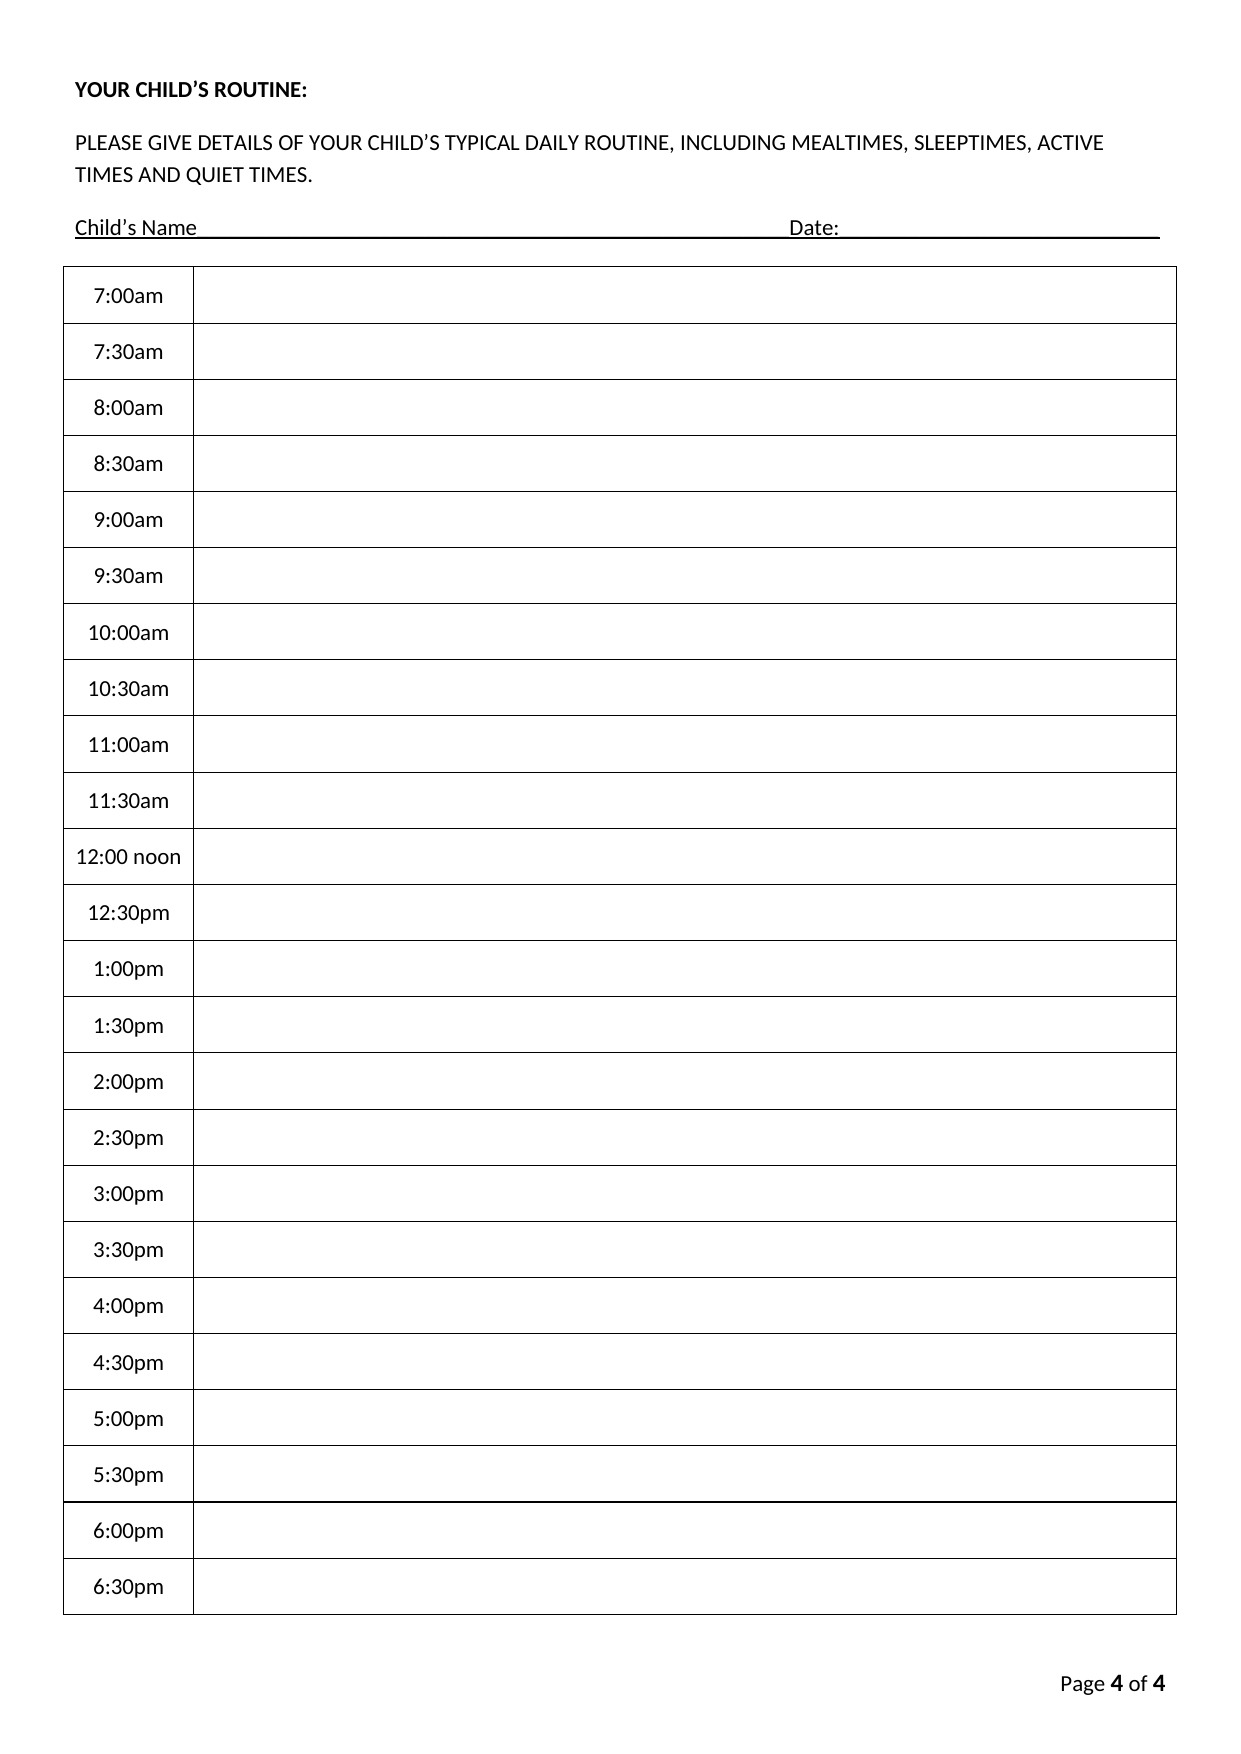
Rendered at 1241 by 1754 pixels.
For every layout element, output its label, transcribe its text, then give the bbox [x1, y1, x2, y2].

table_cell [194, 716, 1176, 772]
table_cell 5:30pm [64, 1446, 193, 1501]
table_cell [194, 829, 1176, 884]
text YOUR CHILD’S ROUTINE: [75, 75, 1165, 103]
table_cell 12:00 noon [64, 829, 193, 884]
text Child’s Name____________________________________________________Date:____________________________ [75, 213, 1165, 241]
table_cell [194, 1334, 1176, 1389]
table_cell [194, 1446, 1176, 1501]
table_header [194, 267, 1176, 322]
table_cell 8:30am [64, 436, 193, 491]
table_cell 3:00pm [64, 1166, 193, 1221]
table_cell [194, 997, 1176, 1052]
table_cell [194, 1278, 1176, 1333]
table_cell [194, 1053, 1176, 1108]
table_cell [194, 1559, 1176, 1614]
table_cell 8:00am [64, 380, 193, 435]
table_cell 4:00pm [64, 1278, 193, 1333]
table_cell 6:00pm [64, 1503, 193, 1558]
table_cell 2:30pm [64, 1110, 193, 1164]
table_cell [194, 941, 1176, 996]
table_header 7:00am [64, 267, 193, 322]
table_cell 1:30pm [64, 997, 193, 1052]
table_cell [194, 604, 1176, 659]
table_cell 2:00pm [64, 1053, 193, 1108]
table_cell [194, 548, 1176, 603]
table_cell [194, 1222, 1176, 1277]
table_cell 11:30am [64, 773, 193, 828]
table_cell 12:30pm [64, 885, 193, 940]
table_cell [194, 1503, 1176, 1558]
table_cell 6:30pm [64, 1559, 193, 1614]
table_cell [194, 885, 1176, 940]
table_cell 9:00am [64, 492, 193, 547]
table_cell [194, 660, 1176, 715]
table_cell [194, 380, 1176, 435]
table_cell [194, 436, 1176, 491]
table_cell [194, 324, 1176, 378]
table_cell [194, 1110, 1176, 1164]
table_cell 10:30am [64, 660, 193, 715]
table_cell 7:30am [64, 324, 193, 378]
table_cell 10:00am [64, 604, 193, 659]
table_cell [194, 1166, 1176, 1221]
table_cell [194, 492, 1176, 547]
table_cell [194, 1390, 1176, 1445]
table_cell 11:00am [64, 716, 193, 772]
table_cell 3:30pm [64, 1222, 193, 1277]
text PLEASE GIVE DETAILS OF YOUR CHILD’S TYPICAL DAILY ROUTINE, INCLUDING MEALTIMES, SLEEPTIMES, ACTIVE TIMES AND QUIET TIMES. [75, 128, 1165, 188]
table_cell 5:00pm [64, 1390, 193, 1445]
table_cell 1:00pm [64, 941, 193, 996]
table_cell 9:30am [64, 548, 193, 603]
table_cell [194, 773, 1176, 828]
table_cell 4:30pm [64, 1334, 193, 1389]
